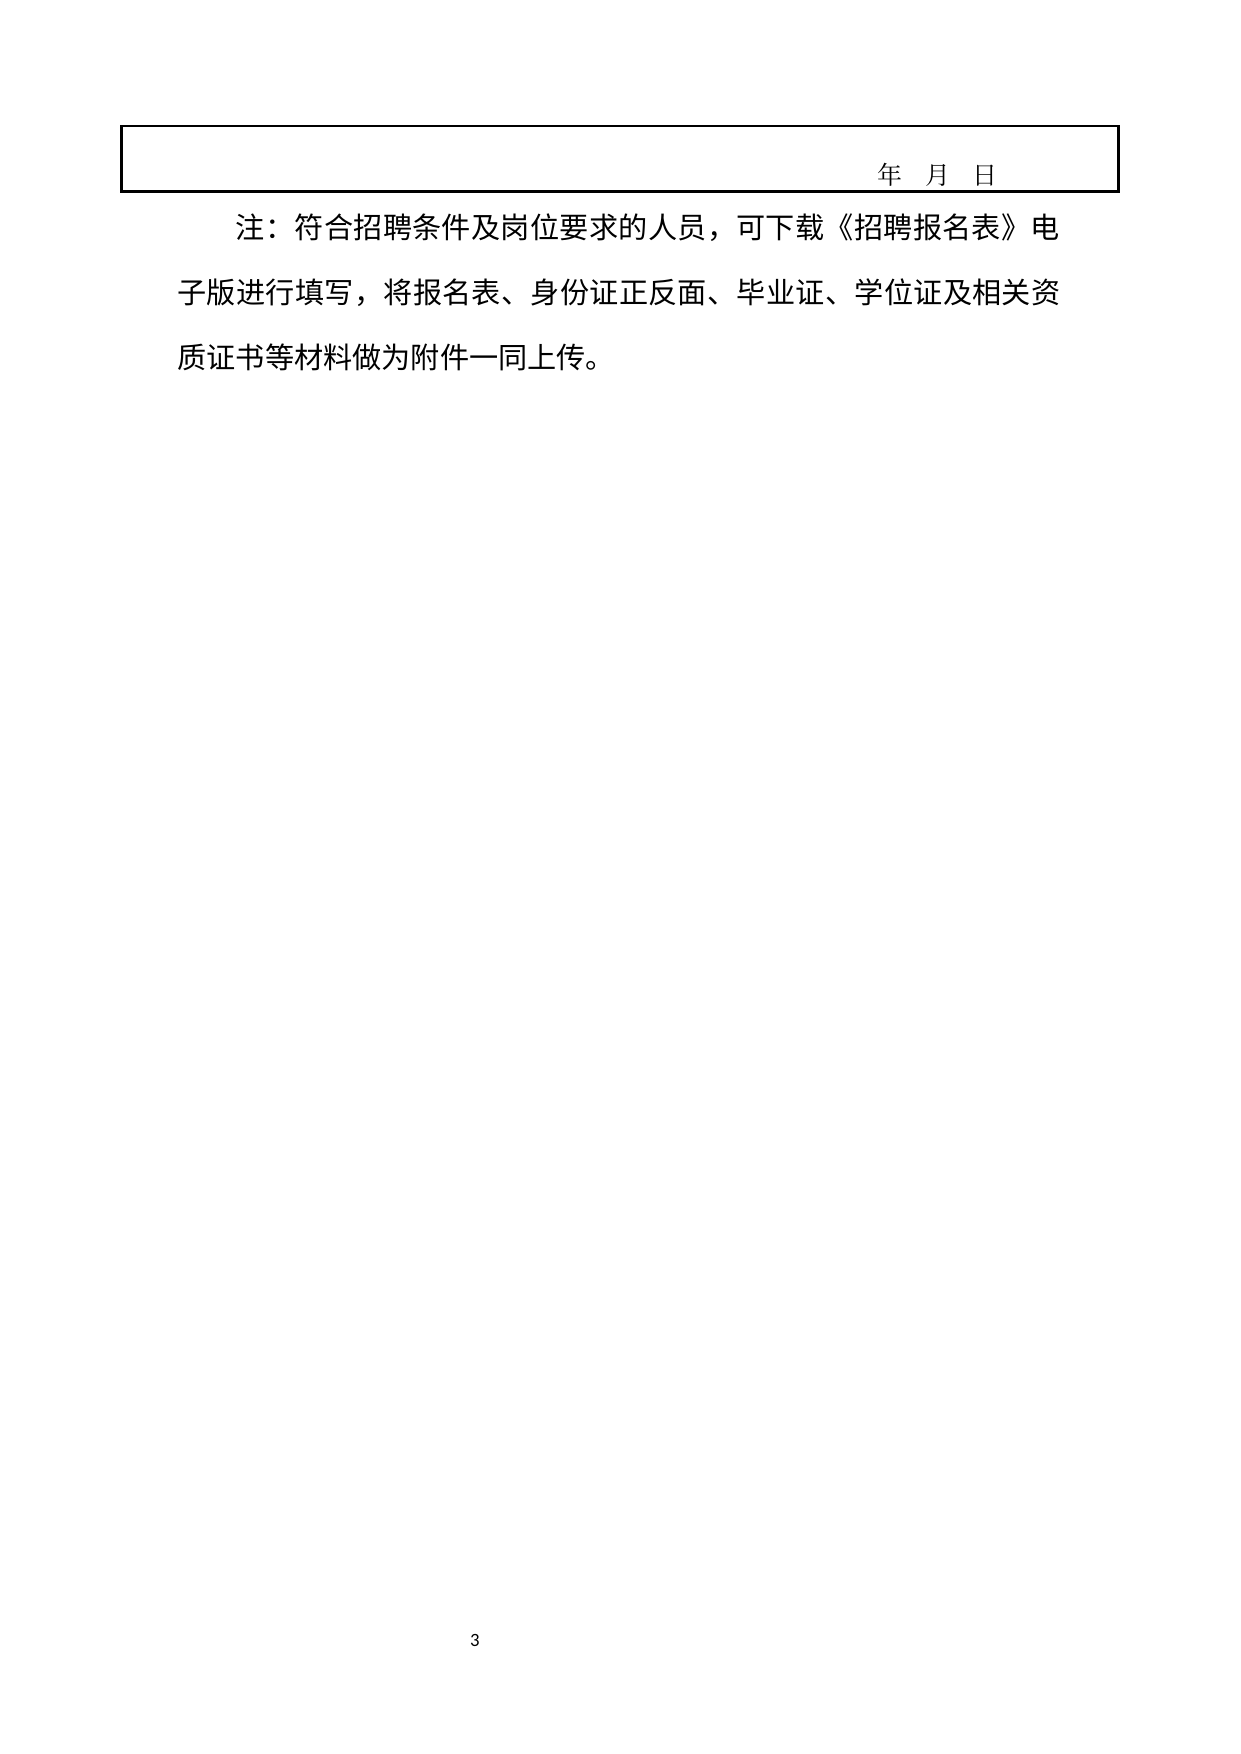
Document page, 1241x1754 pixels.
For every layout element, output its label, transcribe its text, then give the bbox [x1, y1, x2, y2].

text 注：符合招聘条件及岗位要求的人员，可下载《招聘报名表》电子版进行填写，将报名表、身份证正反面、毕业证、学位证及相关资质证书等材料做为附件一同上传。 [177, 193, 1063, 388]
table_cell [123, 127, 1117, 190]
